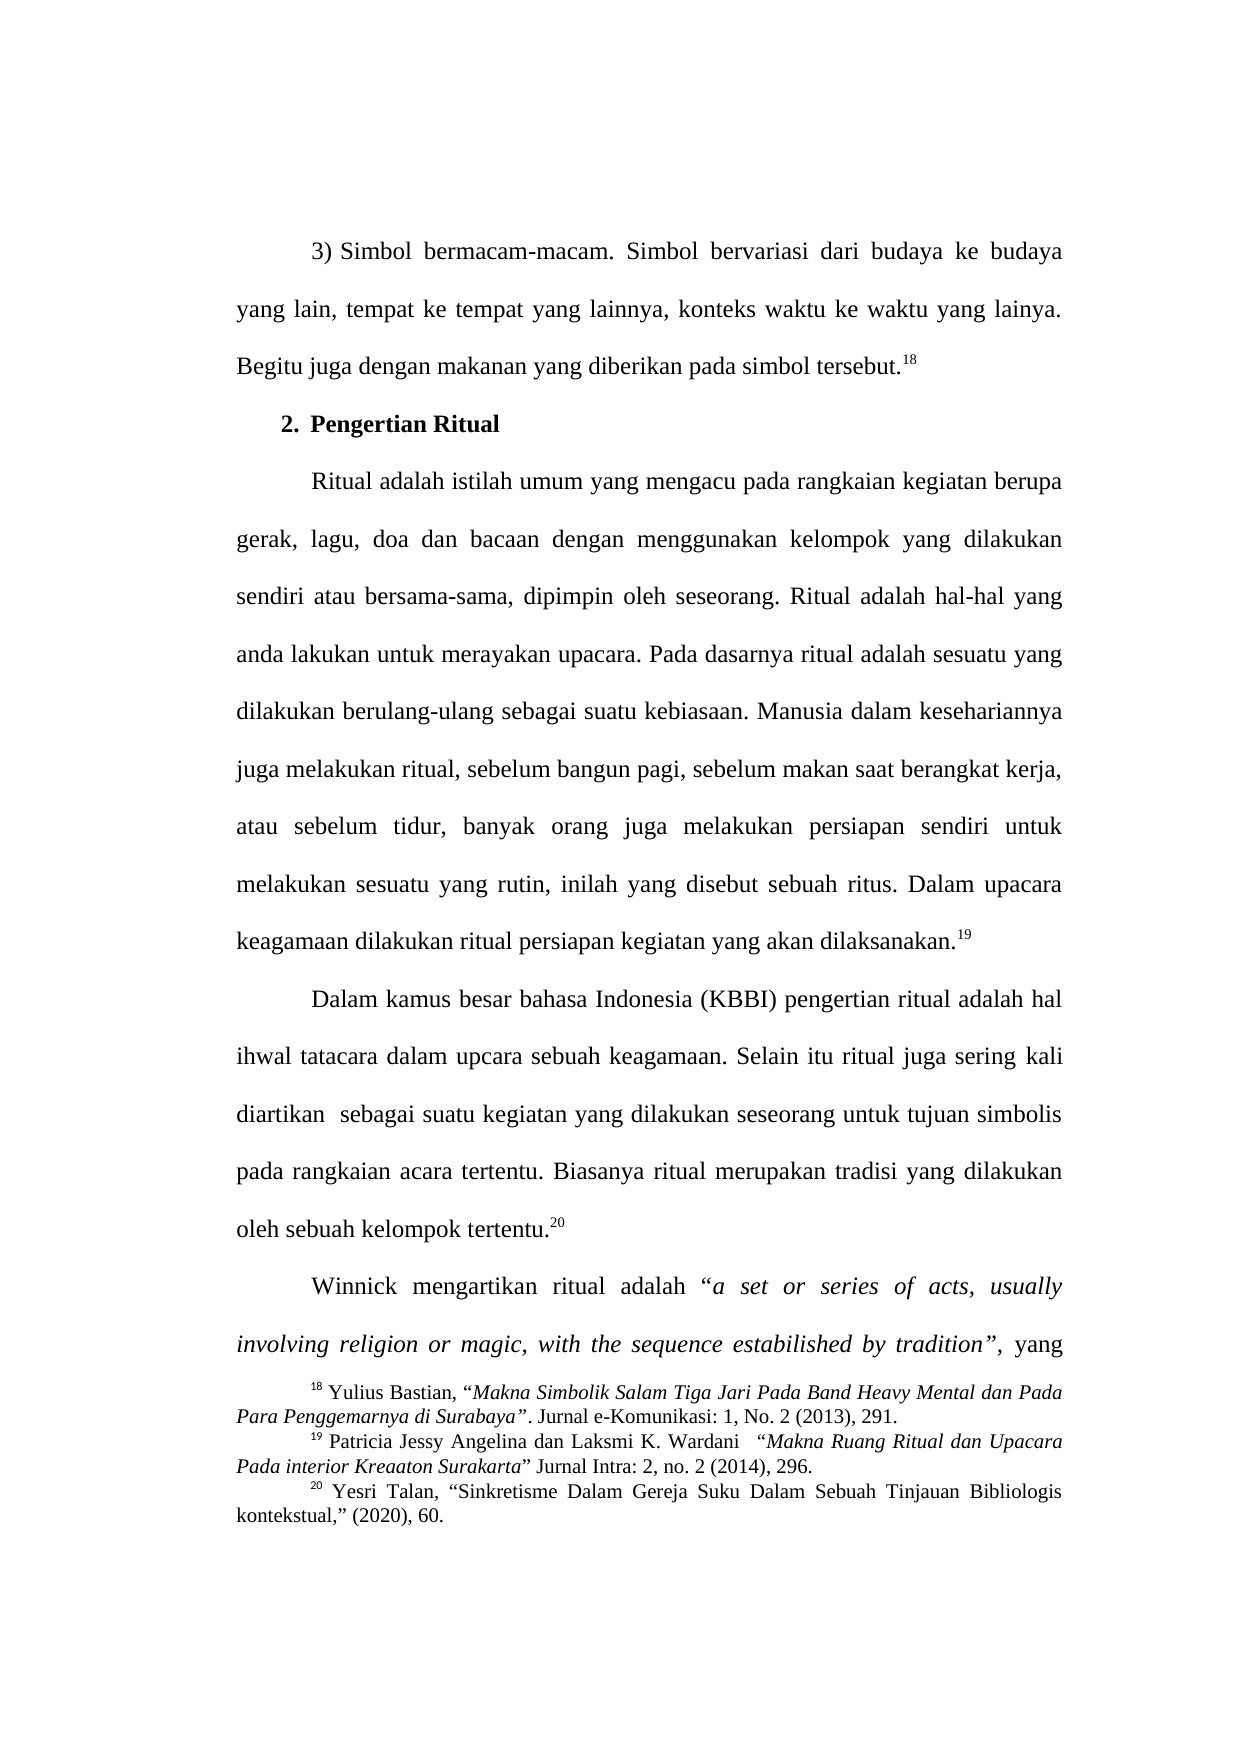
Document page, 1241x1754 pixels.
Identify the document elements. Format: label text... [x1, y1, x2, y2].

list Ritual adalah istilah umum yang mengacu pada rangkaian kegiatan berupa gerak, lagu, doa dan bacaan dengan menggunakan kelompok yang dilakukan sendiri atau bersama-sama, dipimpin oleh seseorang. Ritual adalah hal-hal yang anda lakukan untuk merayakan upacara. Pada dasarnya ritual adalah sesuatu yang dilakukan berulang-ulang sebagai suatu kebiasaan. Manusia dalam kesehariannya juga melakukan ritual, sebelum bangun pagi, sebelum makan saat berangkat kerja, atau sebelum tidur, banyak orang juga melakukan persiapan sendiri untuk melakukan sesuatu yang rutin, inilah yang disebut sebuah ritus. Dalam upacara keagamaan dilakukan ritual persiapan kegiatan yang akan dilaksanakan. [236, 466, 1063, 955]
list Pengertian Ritual [281, 409, 1063, 437]
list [236, 1271, 1063, 1357]
list Simbol bermacam-macam. Simbol bervariasi dari budaya ke budaya yang lain, tempat ke tempat yang lainnya, konteks waktu ke waktu yang lainya. Begitu juga dengan makanan yang diberikan pada simbol tersebut. [236, 236, 1063, 380]
list Dalam kamus besar bahasa Indonesia (KBBI) pengertian ritual adalah hal ihwal tatacara dalam upcara sebuah keagamaan. Selain itu ritual juga sering kali diartikan sebagai suatu kegiatan yang dilakukan seseorang untuk tujuan simbolis pada rangkaian acara tertentu. Biasanya ritual merupakan tradisi yang dilakukan oleh sebuah kelompok tertentu. [236, 984, 1063, 1242]
